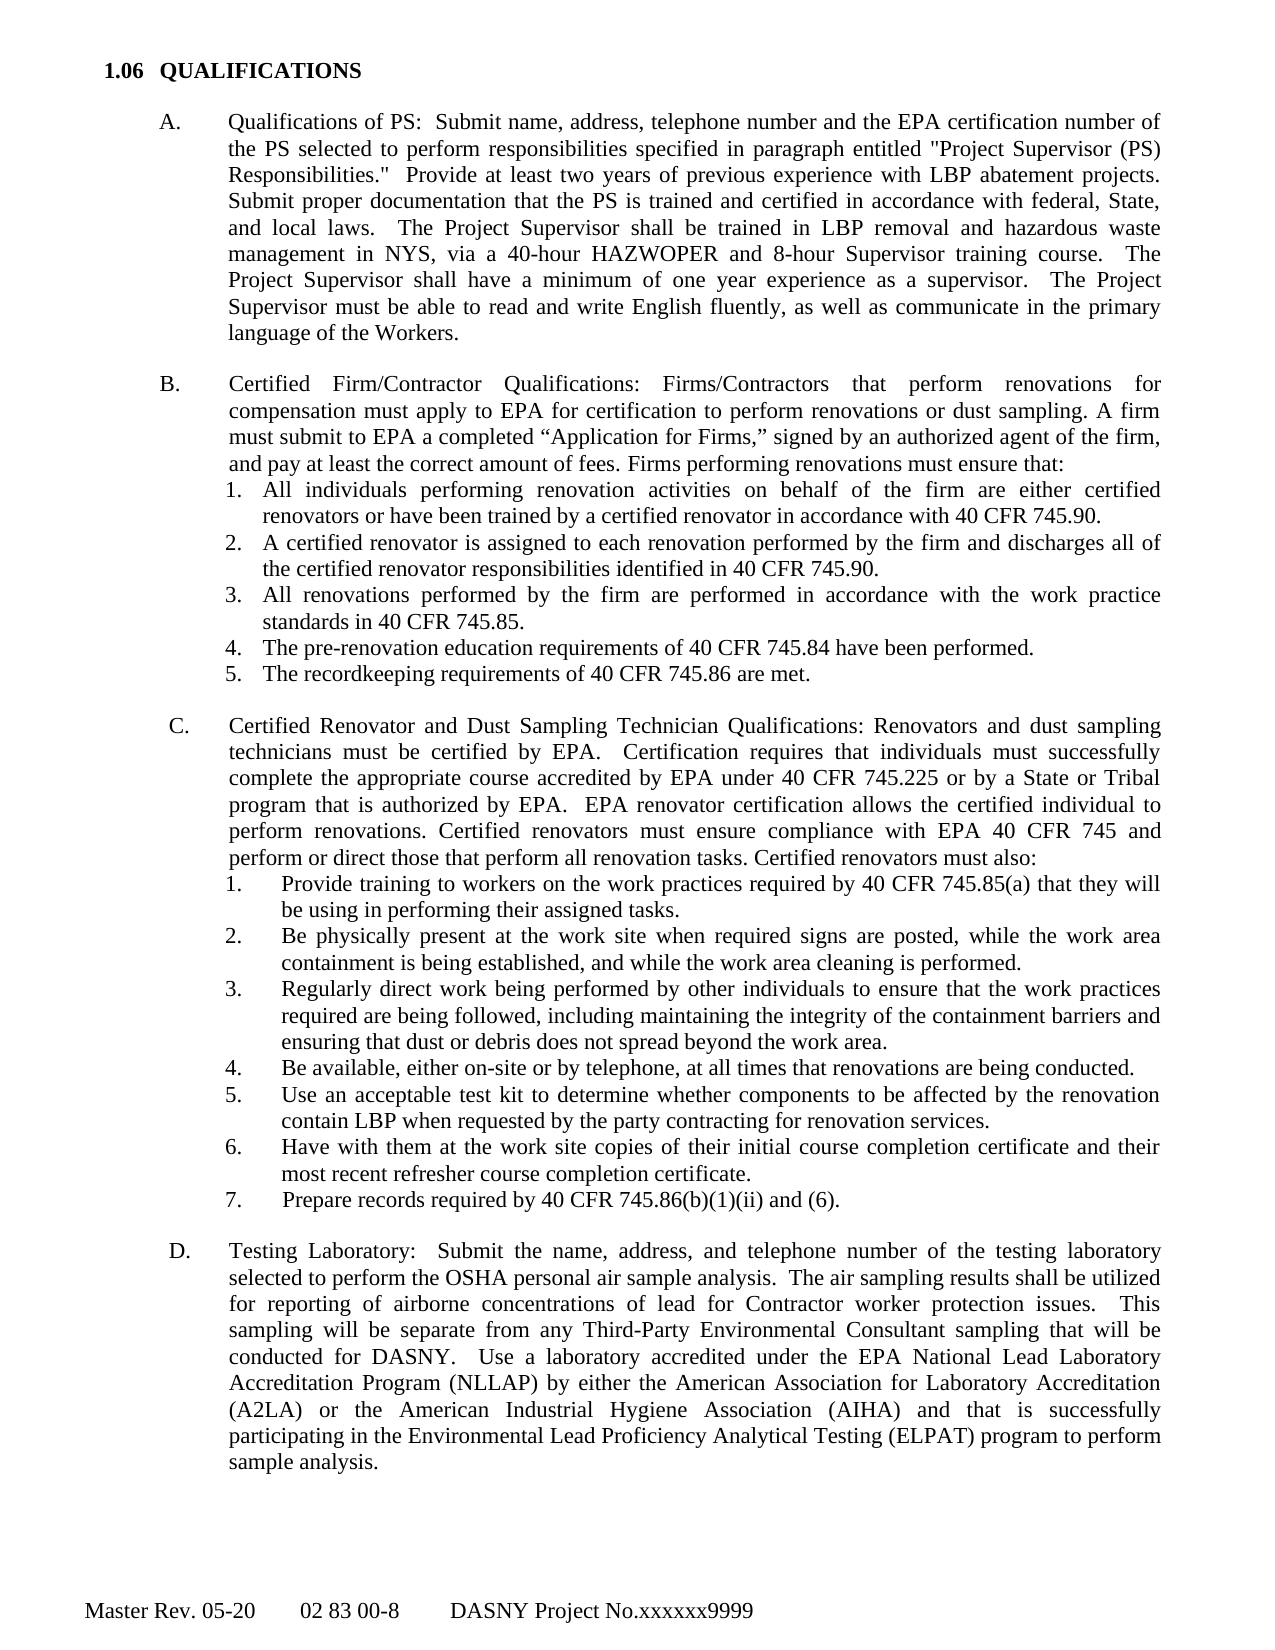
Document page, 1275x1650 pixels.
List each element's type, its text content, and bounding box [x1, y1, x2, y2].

text Testing Laboratory: Submit the name, address, and telephone number of the testing laboratory selected to perform the OSHA personal air sample analysis. The air sampling results shall be utilized for reporting of airborne concentrations of lead for Contractor worker protection issues. This sampling will be separate from any Third-Party Environmental Consultant sampling that will be conducted for DASNY. Use a laboratory accredited under the EPA National Lead Laboratory Accreditation Program (NLLAP) by either the American Association for Laboratory Accreditation (A2LA) or the American Industrial Hygiene Association (AIHA) and that is successfully participating in the Environmental Lead Proficiency Analytical Testing (ELPAT) program to perform sample analysis. [169, 1237, 1162, 1475]
list The recordkeeping requirements of 40 CFR 745.86 are met. [225, 660, 1162, 687]
list Be available, either on-site or by telephone, at all times that renovations are being conducted. [225, 1054, 1162, 1081]
list Provide training to workers on the work practices required by 40 CFR 745.85(a) that they will be using in performing their assigned tasks. [225, 870, 1162, 923]
text Certified Renovator and Dust Sampling Technician Qualifications: Renovators and dust sampling technicians must be certified by EPA. Certification requires that individuals must successfully complete the appropriate course accredited by EPA under 40 CFR 745.225 or by a State or Tribal program that is authorized by EPA. EPA renovator certification allows the certified individual to perform renovations. Certified renovators must ensure compliance with EPA 40 CFR 745 and perform or direct those that perform all renovation tasks. Certified renovators must also: [169, 712, 1162, 870]
list All renovations performed by the firm are performed in accordance with the work practice standards in 40 CFR 745.85. [225, 581, 1162, 634]
text QUALIFICATIONS [103, 57, 1162, 83]
list Have with them at the work site copies of their initial course completion certificate and their most recent refresher course completion certificate. [225, 1133, 1162, 1186]
list Prepare records required by 40 CFR 745.86(b)(1)(ii) and (6). [225, 1186, 1162, 1212]
list A certified renovator is assigned to each renovation performed by the firm and discharges all of the certified renovator responsibilities identified in 40 CFR 745.90. [225, 529, 1162, 581]
list Use an acceptable test kit to determine whether components to be affected by the renovation contain LBP when requested by the party contracting for renovation services. [225, 1081, 1162, 1133]
list Be physically present at the work site when required signs are posted, while the work area containment is being established, and while the work area cleaning is performed. [225, 923, 1162, 975]
list Regularly direct work being performed by other individuals to ensure that the work practices required are being followed, including maintaining the integrity of the containment barriers and ensuring that dust or debris does not spread beyond the work area. [225, 975, 1162, 1054]
list The pre-renovation education requirements of 40 CFR 745.84 have been performed. [225, 634, 1162, 660]
text Qualifications of PS: Submit name, address, telephone number and the EPA certification number of the PS selected to perform responsibilities specified in paragraph entitled "Project Supervisor (PS) Responsibilities." Provide at least two years of previous experience with LBP abatement projects. Submit proper documentation that the PS is trained and certified in accordance with federal, State, and local laws. The Project Supervisor shall be trained in LBP removal and hazardous waste management in NYS, via a 40-hour HAZWOPER and 8-hour Supervisor training course. The Project Supervisor shall have a minimum of one year experience as a supervisor. The Project Supervisor must be able to read and write English fluently, as well as communicate in the primary language of the Workers. [159, 108, 1162, 346]
list All individuals performing renovation activities on behalf of the firm are either certified renovators or have been trained by a certified renovator in accordance with 40 CFR 745.90. [225, 476, 1162, 529]
text Certified Firm/Contractor Qualifications: Firms/Contractors that perform renovations for compensation must apply to EPA for certification to perform renovations or dust sampling. A firm must submit to EPA a completed “Application for Firms,” signed by an authorized agent of the firm, and pay at least the correct amount of fees. Firms performing renovations must ensure that: [159, 371, 1162, 476]
